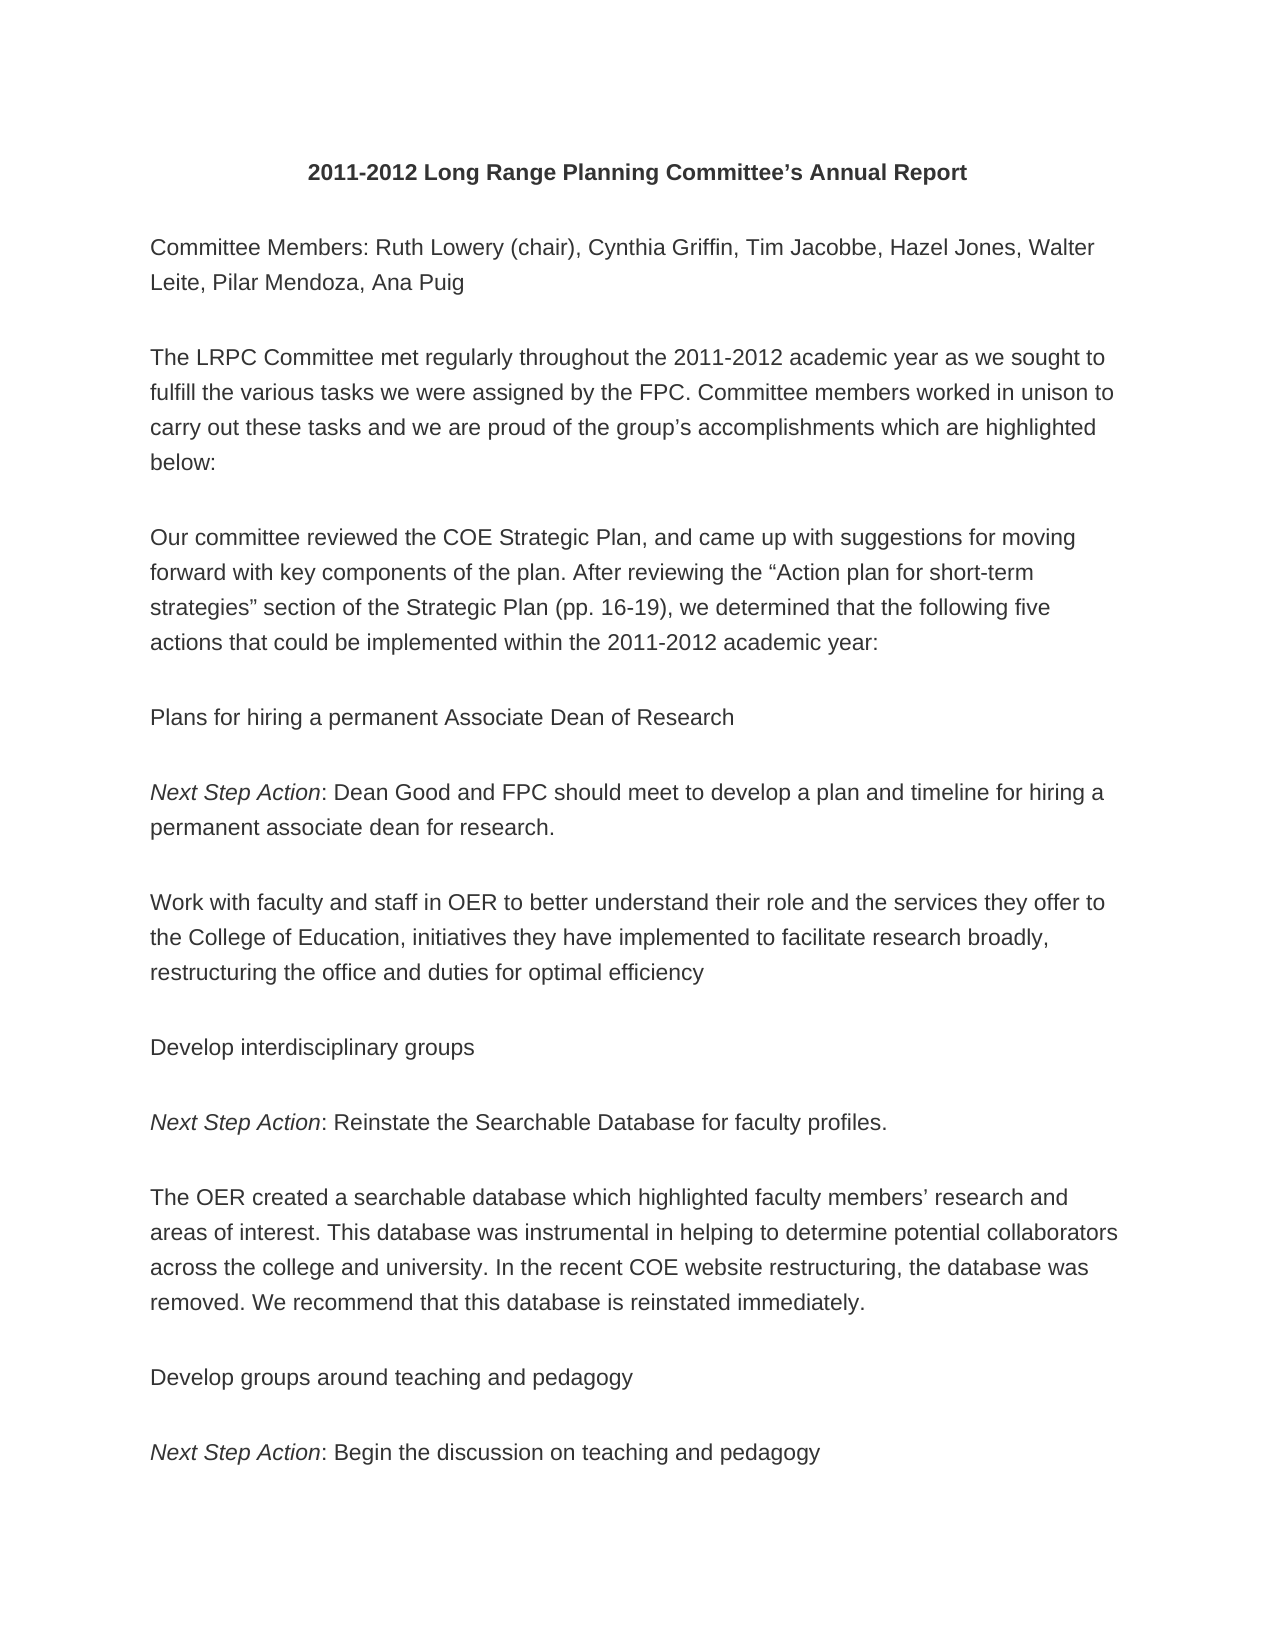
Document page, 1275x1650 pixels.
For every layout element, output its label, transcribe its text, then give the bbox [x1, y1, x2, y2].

text The OER created a searchable database which highlighted faculty members’ research and areas of interest. This database was instrumental in helping to determine potential collaborators across the college and university. In the recent COE website restructuring, the database was removed. We recommend that this database is reinstated immediately. [150, 1175, 1125, 1315]
text Next Step Action: Begin the discussion on teaching and pedagogy [150, 1430, 1125, 1465]
text Next Step Action: Reinstate the Searchable Database for faculty profiles. [150, 1100, 1125, 1135]
text Work with faculty and staff in OER to better understand their role and the services they offer to the College of Education, initiatives they have implemented to facilitate research broadly, restructuring the office and duties for optimal efficiency [150, 880, 1125, 985]
text Committee Members: Ruth Lowery (chair), Cynthia Griffin, Tim Jacobbe, Hazel Jones, Walter Leite, Pilar Mendoza, Ana Puig [150, 225, 1125, 295]
text Develop groups around teaching and pedagogy [150, 1355, 1125, 1390]
text Develop interdisciplinary groups [150, 1025, 1125, 1060]
text Our committee reviewed the COE Strategic Plan, and came up with suggestions for moving forward with key components of the plan. After reviewing the “Action plan for short-term strategies” section of the Strategic Plan (pp. 16-19), we determined that the following five actions that could be implemented within the 2011-2012 academic year: [150, 515, 1125, 655]
text The LRPC Committee met regularly throughout the 2011-2012 academic year as we sought to fulfill the various tasks we were assigned by the FPC. Committee members worked in unison to carry out these tasks and we are proud of the group’s accomplishments which are highlighted below: [150, 335, 1125, 475]
text 2011-2012 Long Range Planning Committee’s Annual Report [150, 150, 1125, 185]
text Plans for hiring a permanent Associate Dean of Research [150, 695, 1125, 730]
text Next Step Action: Dean Good and FPC should meet to develop a plan and timeline for hiring a permanent associate dean for research. [150, 770, 1125, 840]
